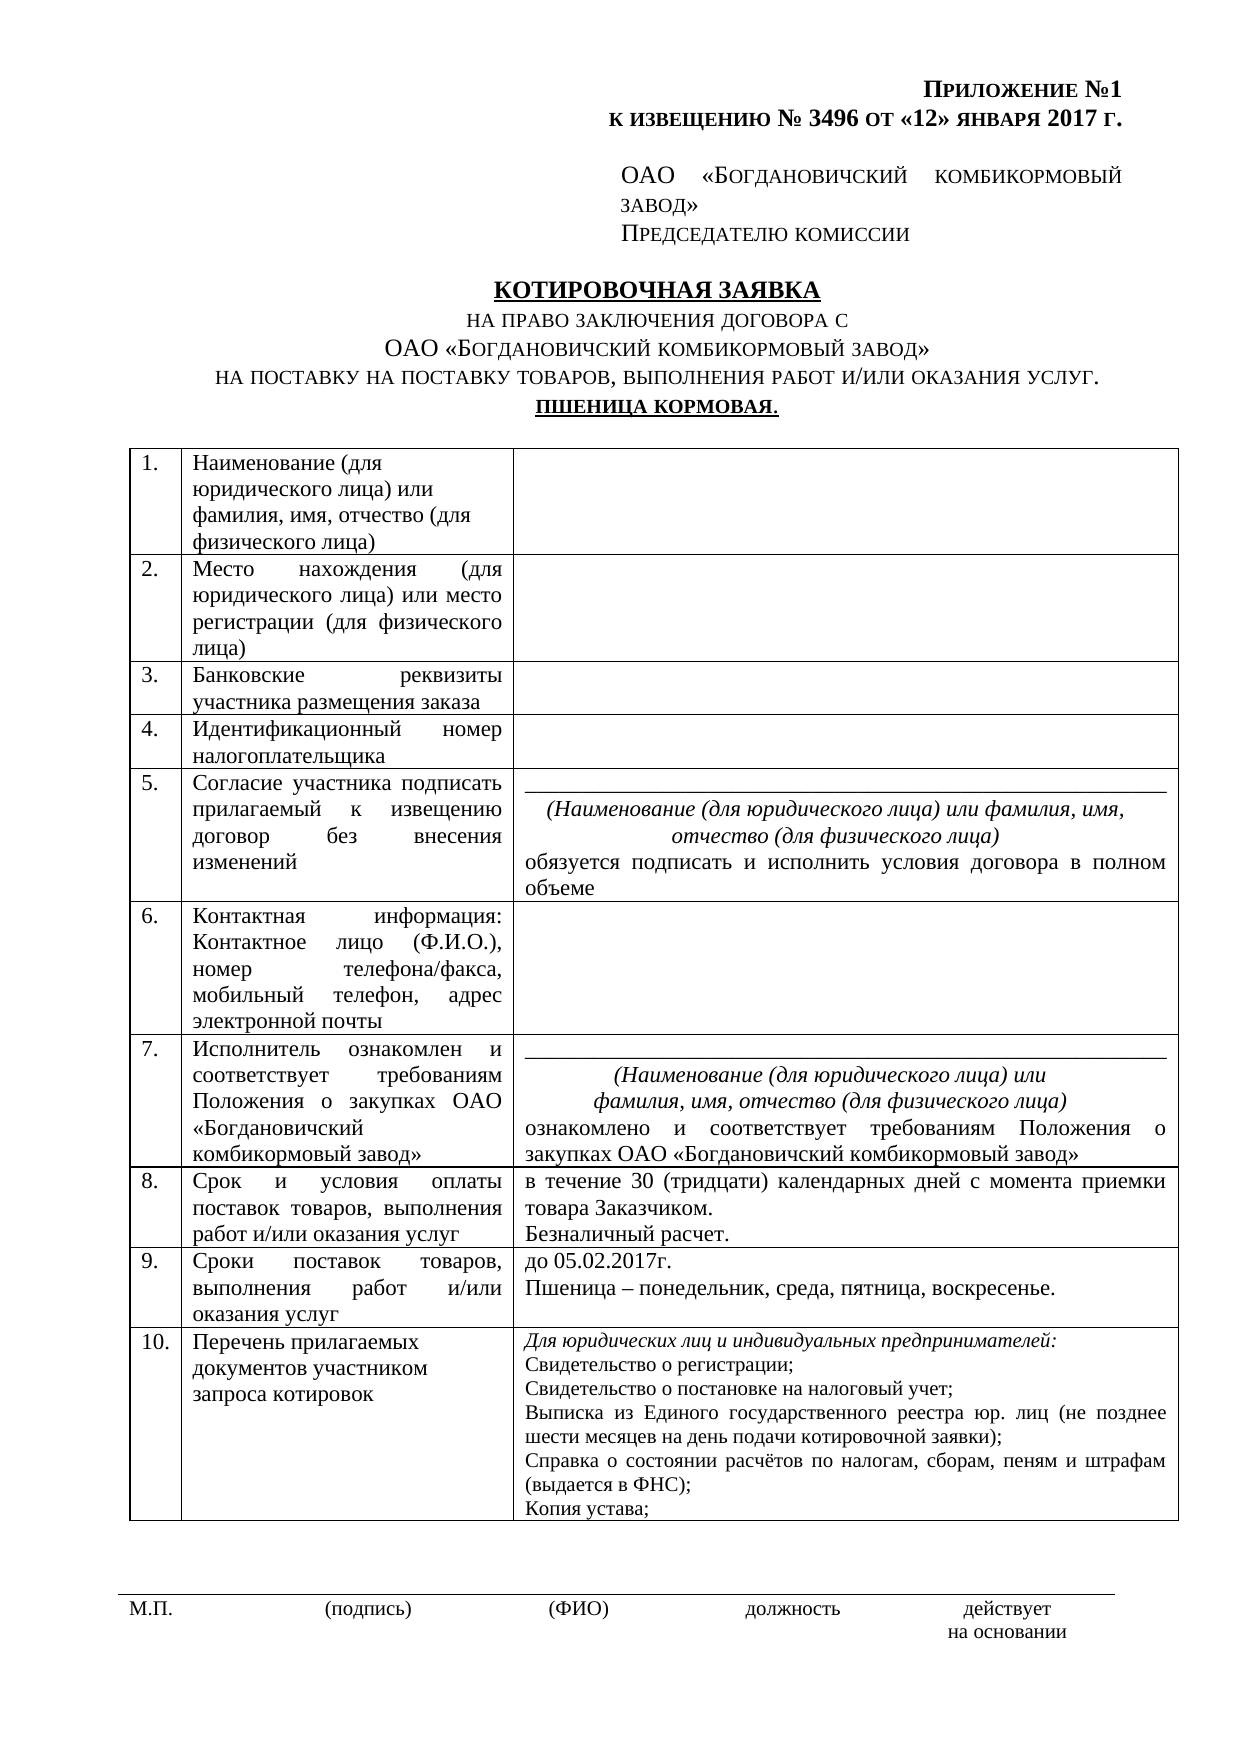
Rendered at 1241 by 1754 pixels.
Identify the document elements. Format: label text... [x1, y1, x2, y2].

table_cell 2. [131, 555, 181, 661]
table_cell ________________________________________________________ (Наименование (для юридического лица) или фамилия, имя, отчество (для физического лица) ознакомлено и соответствует требованиям Положения о закупках ОАО «Богдановичский комбикормовый завод» [514, 1035, 1178, 1166]
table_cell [514, 1328, 1178, 1520]
table_cell 8. [131, 1168, 181, 1247]
table_header Наименование (для юридического лица) или фамилия, имя, отчество (для физического лица) [182, 449, 513, 554]
table_cell [514, 902, 1178, 1034]
table_cell 9. [131, 1248, 181, 1327]
text на право заключения договора с [118, 304, 1122, 333]
table_cell Банковские реквизиты участника размещения заказа [182, 662, 513, 714]
table_cell [514, 662, 1178, 714]
table_cell до 05.02.2017г. Пшеница – понедельник, среда, пятница, воскресенье. [514, 1248, 1178, 1327]
table_cell 7. [131, 1035, 181, 1166]
table_cell Контактная информация: Контактное лицо (Ф.И.О.), номер телефона/факса, мобильный телефон, адрес электронной почты [182, 902, 513, 1034]
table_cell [182, 1328, 513, 1520]
table_cell Исполнитель ознакомлен и соответствует требованиям Положения о закупках ОАО «Богдановичский комбикормовый завод» [182, 1035, 513, 1166]
text пшеница кормовая. [118, 390, 1122, 419]
table_cell Сроки поставок товаров, выполнения работ и/или оказания услуг [182, 1248, 513, 1327]
table_cell в течение 30 (тридцати) календарных дней с момента приемки товара Заказчиком. Безналичный расчет. [514, 1168, 1178, 1247]
table_cell Место нахождения (для юридического лица) или место регистрации (для физического лица) [182, 555, 513, 661]
table_header [514, 449, 1178, 554]
table_header 1. [131, 449, 181, 554]
text ОАО «Богдановичский комбикормовый завод» [118, 333, 1122, 361]
text на поставку на поставку товаров, выполнения работ и/или оказания услуг. [118, 361, 1122, 390]
table_cell Согласие участника подписать прилагаемый к извещению договор без внесения изменений [182, 769, 513, 901]
table_cell 6. [131, 902, 181, 1034]
table_cell 3. [131, 662, 181, 714]
text Председателю комиссии [620, 218, 1122, 246]
table_cell 10. [131, 1328, 181, 1520]
table_cell ________________________________________________________ обязуется подписать и исполнить условия договора в полном объеме [514, 769, 1178, 901]
text ОАО «Богдановичский комбикормовый завод» [620, 160, 1122, 218]
table_cell [514, 555, 1178, 661]
text КОТИРОВОЧНАЯ ЗАЯВКА [118, 275, 1122, 304]
table_cell [514, 715, 1178, 768]
table_cell 4. [131, 715, 181, 768]
table_cell 5. [131, 769, 181, 901]
table_cell Идентификационный номер налогоплательщика [182, 715, 513, 768]
table_cell Срок и условия оплаты поставок товаров, выполнения работ и/или оказания услуг [182, 1168, 513, 1247]
